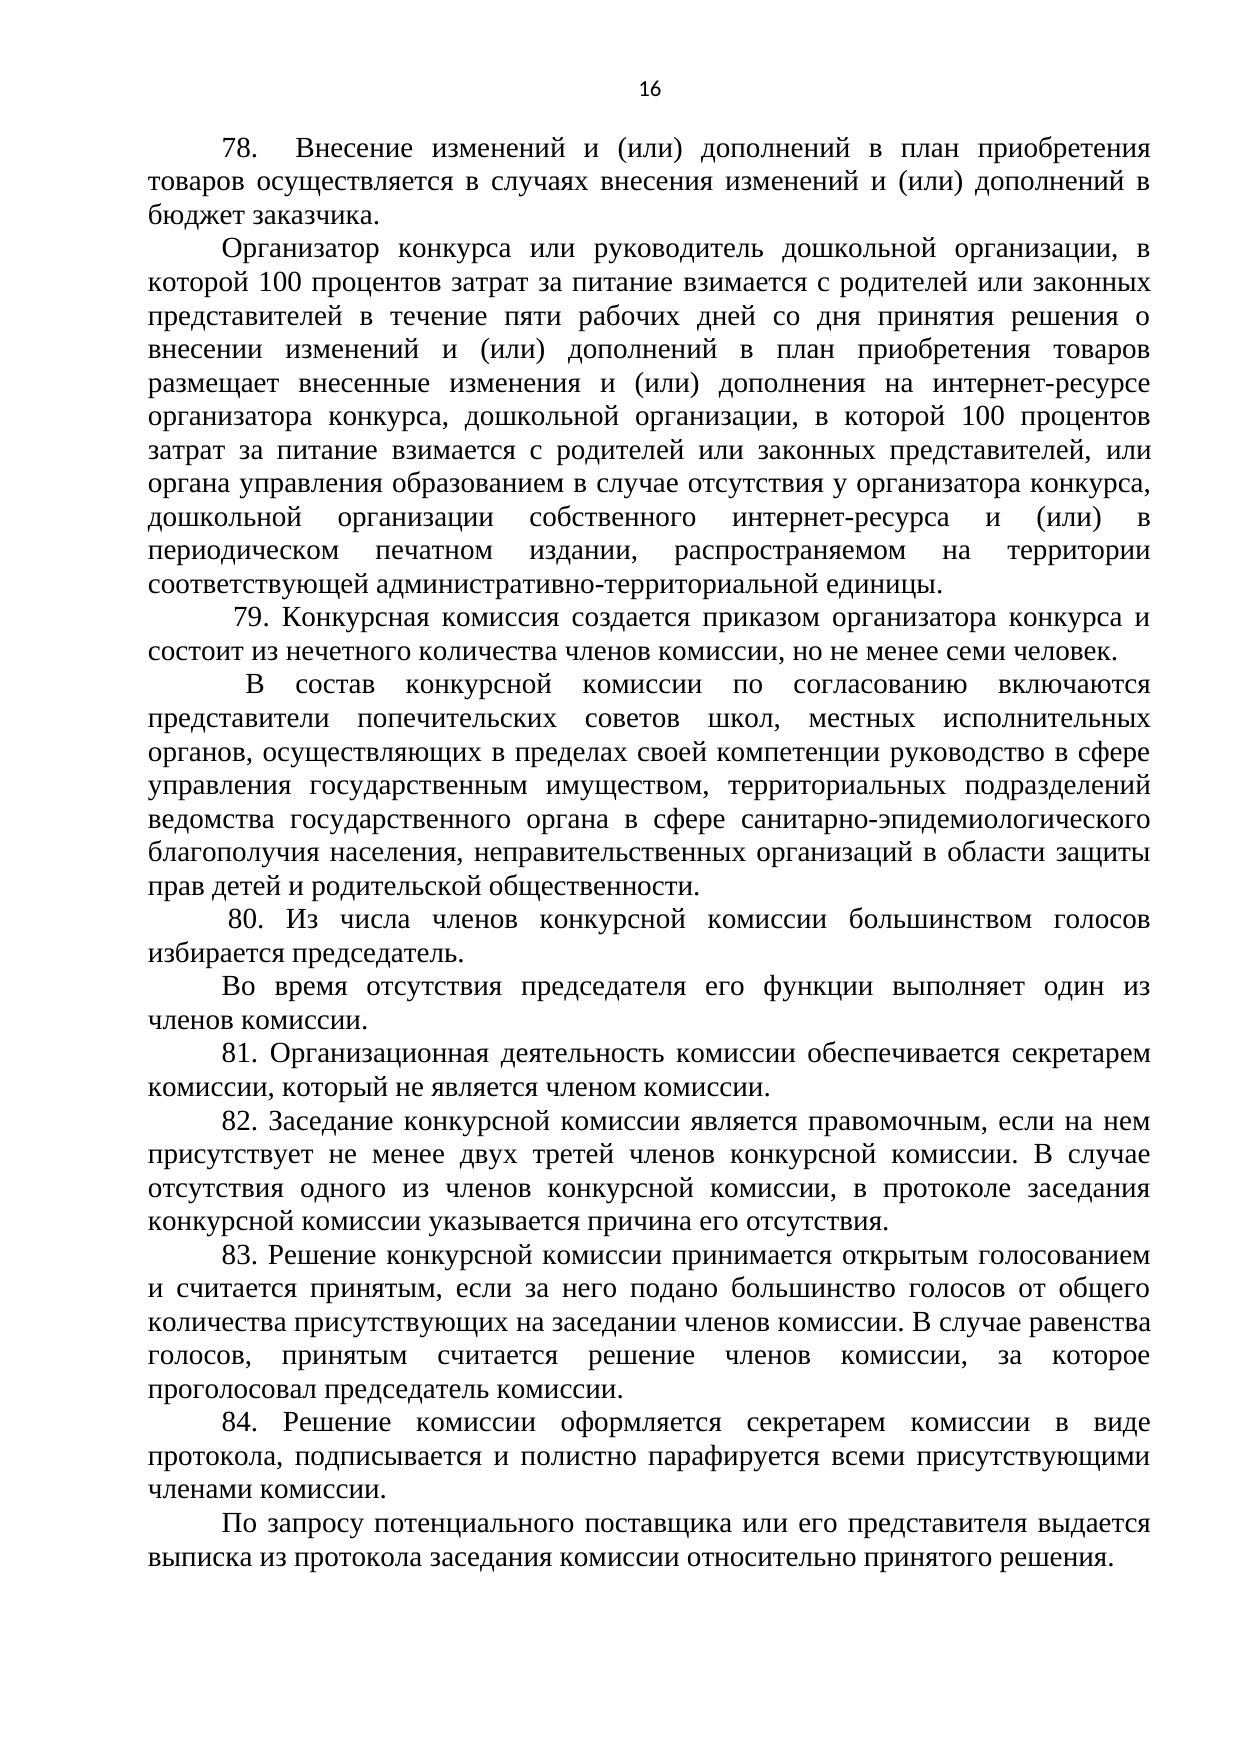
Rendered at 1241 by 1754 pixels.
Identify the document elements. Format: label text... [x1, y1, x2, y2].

text 81. Организационная деятельность комиссии обеспечивается секретарем комиссии, который не является членом комиссии. [148, 1036, 1152, 1103]
text 78. Внесение изменений и (или) дополнений в план приобретения товаров осуществляется в случаях внесения изменений и (или) дополнений в бюджет заказчика. [148, 130, 1152, 231]
text 84. Решение комиссии оформляется секретарем комиссии в виде протокола, подписывается и полистно парафируется всеми присутствующими членами комиссии. [148, 1404, 1152, 1505]
text 83. Решение конкурсной комиссии принимается открытым голосованием и считается принятым, если за него подано большинство голосов от общего количества присутствующих на заседании членов комиссии. В случае равенства голосов, принятым считается решение членов комиссии, за которое проголосовал председатель комиссии. [148, 1237, 1152, 1404]
text 79. Конкурсная комиссия создается приказом организатора конкурса и состоит из нечетного количества членов комиссии, но не менее семи человек. [148, 599, 1152, 667]
text Организатор конкурса или руководитель дошкольной организации, в которой 100 процентов затрат за питание взимается с родителей или законных представителей в течение пяти рабочих дней со дня принятия решения о внесении изменений и (или) дополнений в план приобретения товаров размещает внесенные изменения и (или) дополнения на интернет-ресурсе организатора конкурса, дошкольной организации, в которой 100 процентов затрат за питание взимается с родителей или законных представителей, или органа управления образованием в случае отсутствия у организатора конкурса, дошкольной организации собственного интернет-ресурса и (или) в периодическом печатном издании, распространяемом на территории соответствующей административно-территориальной единицы. [148, 231, 1152, 599]
text В состав конкурсной комиссии по согласованию включаются представители попечительских советов школ, местных исполнительных органов, осуществляющих в пределах своей компетенции руководство в сфере управления государственным имуществом, территориальных подразделений ведомства государственного органа в сфере санитарно-эпидемиологического благополучия населения, неправительственных организаций в области защиты прав детей и родительской общественности. [148, 667, 1152, 901]
text Во время отсутствия председателя его функции выполняет один из членов комиссии. [148, 968, 1152, 1036]
text 82. Заседание конкурсной комиссии является правомочным, если на нем присутствует не менее двух третей членов конкурсной комиссии. В случае отсутствия одного из членов конкурсной комиссии, в протоколе заседания конкурсной комиссии указывается причина его отсутствия. [148, 1103, 1152, 1237]
text По запросу потенциального поставщика или его представителя выдается выписка из протокола заседания комиссии относительно принятого решения. [148, 1505, 1152, 1572]
text 80. Из числа членов конкурсной комиссии большинством голосов избирается председатель. [148, 901, 1152, 968]
